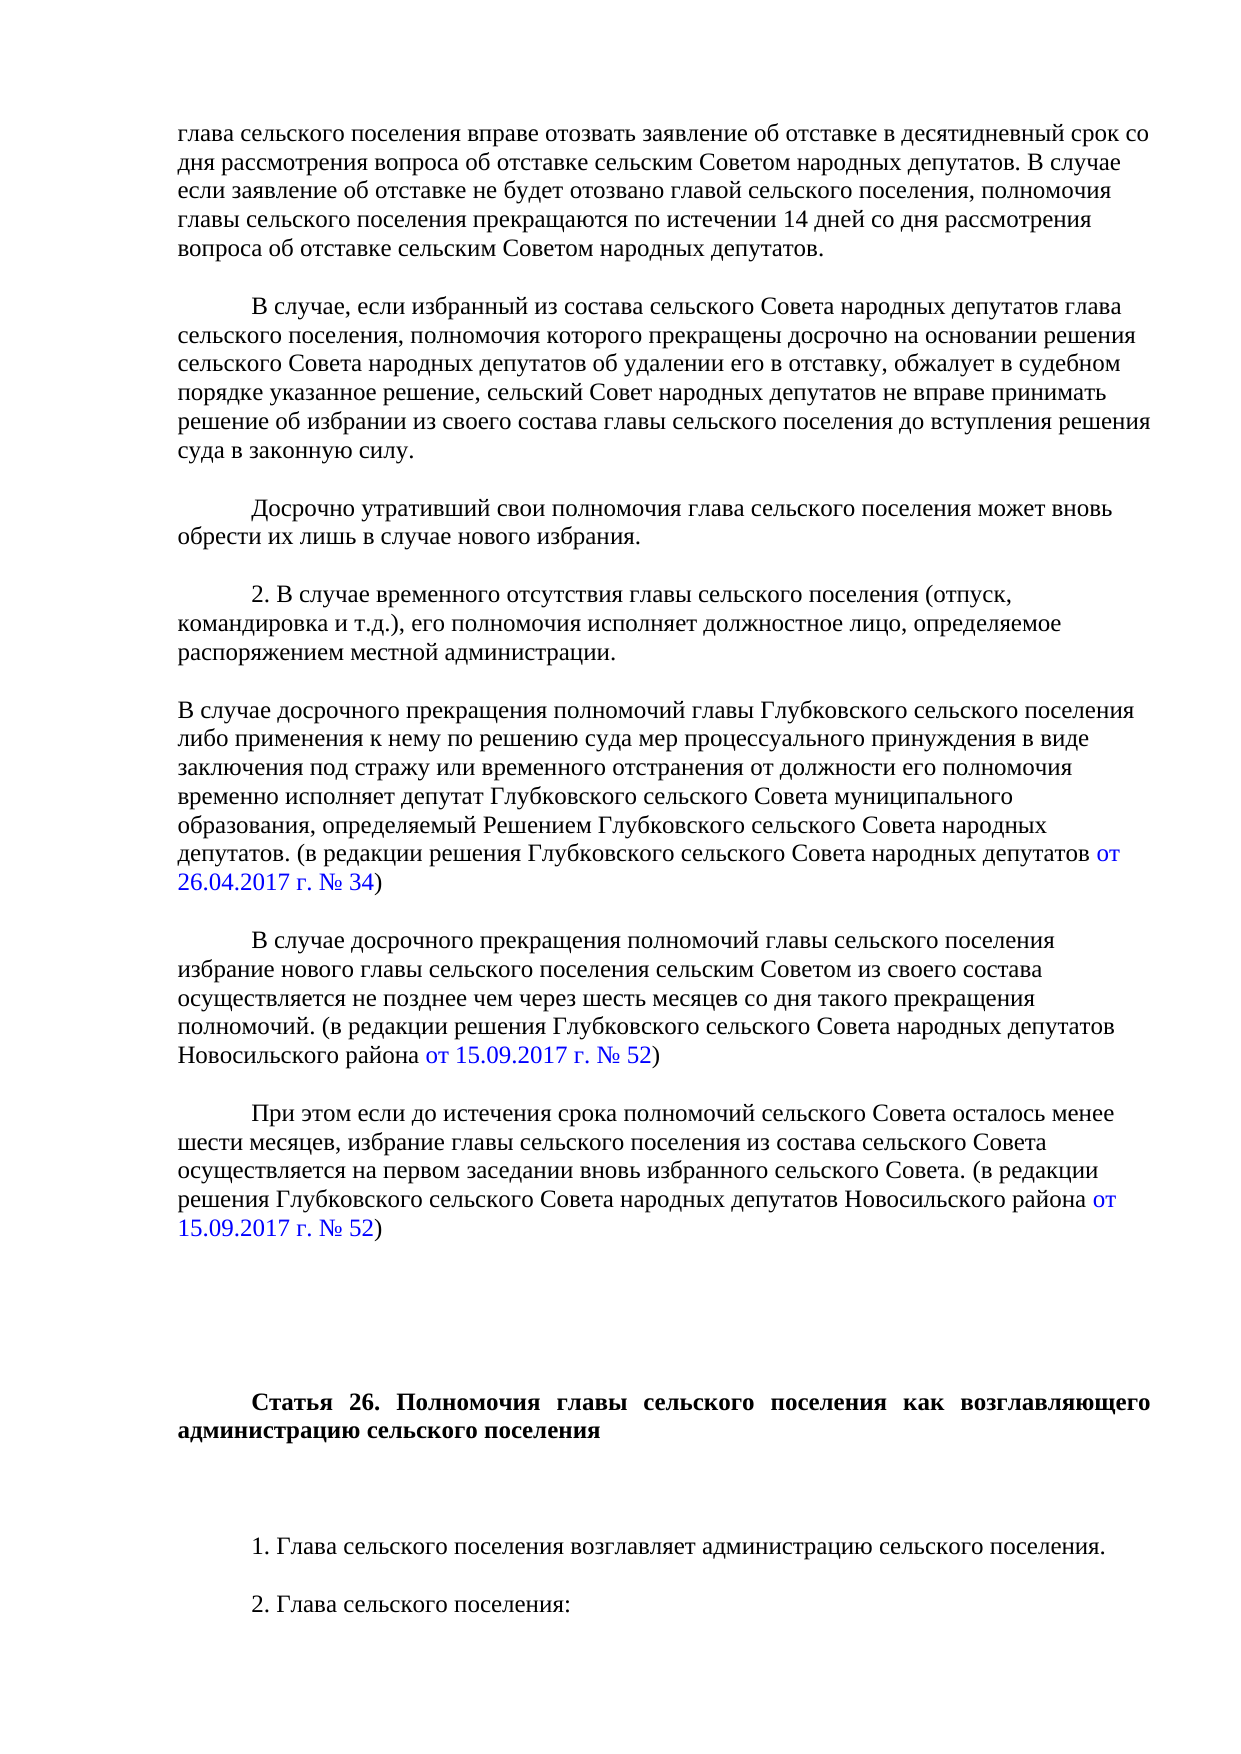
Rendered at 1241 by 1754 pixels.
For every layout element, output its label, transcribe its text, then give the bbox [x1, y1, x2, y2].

text 2. В случае временного отсутствия главы сельского поселения (отпуск, командировка и т.д.), его полномочия исполняет должностное лицо, определяемое распоряжением местной администрации. [177, 579, 1152, 666]
text 2. Глава сельского поселения: [177, 1589, 1152, 1618]
text В случае досрочного прекращения полномочий главы сельского поселения избрание нового главы сельского поселения сельским Советом из своего состава осуществляется не позднее чем через шесть месяцев со дня такого прекращения полномочий. (в редакции решения Глубковского сельского Совета народных депутатов Новосильского района от 15.09.2017 г. № 52) [177, 925, 1152, 1069]
text 1. Глава сельского поселения возглавляет администрацию сельского поселения. [177, 1531, 1152, 1560]
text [177, 118, 1152, 262]
text Статья 26. Полномочия главы сельского поселения как возглавляющего администрацию сельского поселения [177, 1387, 1152, 1444]
text В случае досрочного прекращения полномочий главы Глубковского сельского поселения либо применения к нему по решению суда мер процессуального принуждения в виде заключения под стражу или временного отстранения от должности его полномочия временно исполняет депутат Глубковского сельского Совета муниципального образования, определяемый Решением Глубковского сельского Совета народных депутатов. (в редакции решения Глубковского сельского Совета народных депутатов от 26.04.2017 г. № 34) [177, 695, 1152, 896]
text При этом если до истечения срока полномочий сельского Совета осталось менее шести месяцев, избрание главы сельского поселения из состава сельского Совета осуществляется на первом заседании вновь избранного сельского Совета. (в редакции решения Глубковского сельского Совета народных депутатов Новосильского района от 15.09.2017 г. № 52) [177, 1098, 1152, 1242]
text В случае, если избранный из состава сельского Совета народных депутатов глава сельского поселения, полномочия которого прекращены досрочно на основании решения сельского Совета народных депутатов об удалении его в отставку, обжалует в судебном порядке указанное решение, сельский Совет народных депутатов не вправе принимать решение об избрании из своего состава главы сельского поселения до вступления решения суда в законную силу. [177, 291, 1152, 463]
text Досрочно утративший свои полномочия глава сельского поселения может вновь обрести их лишь в случае нового избрания. [177, 493, 1152, 550]
